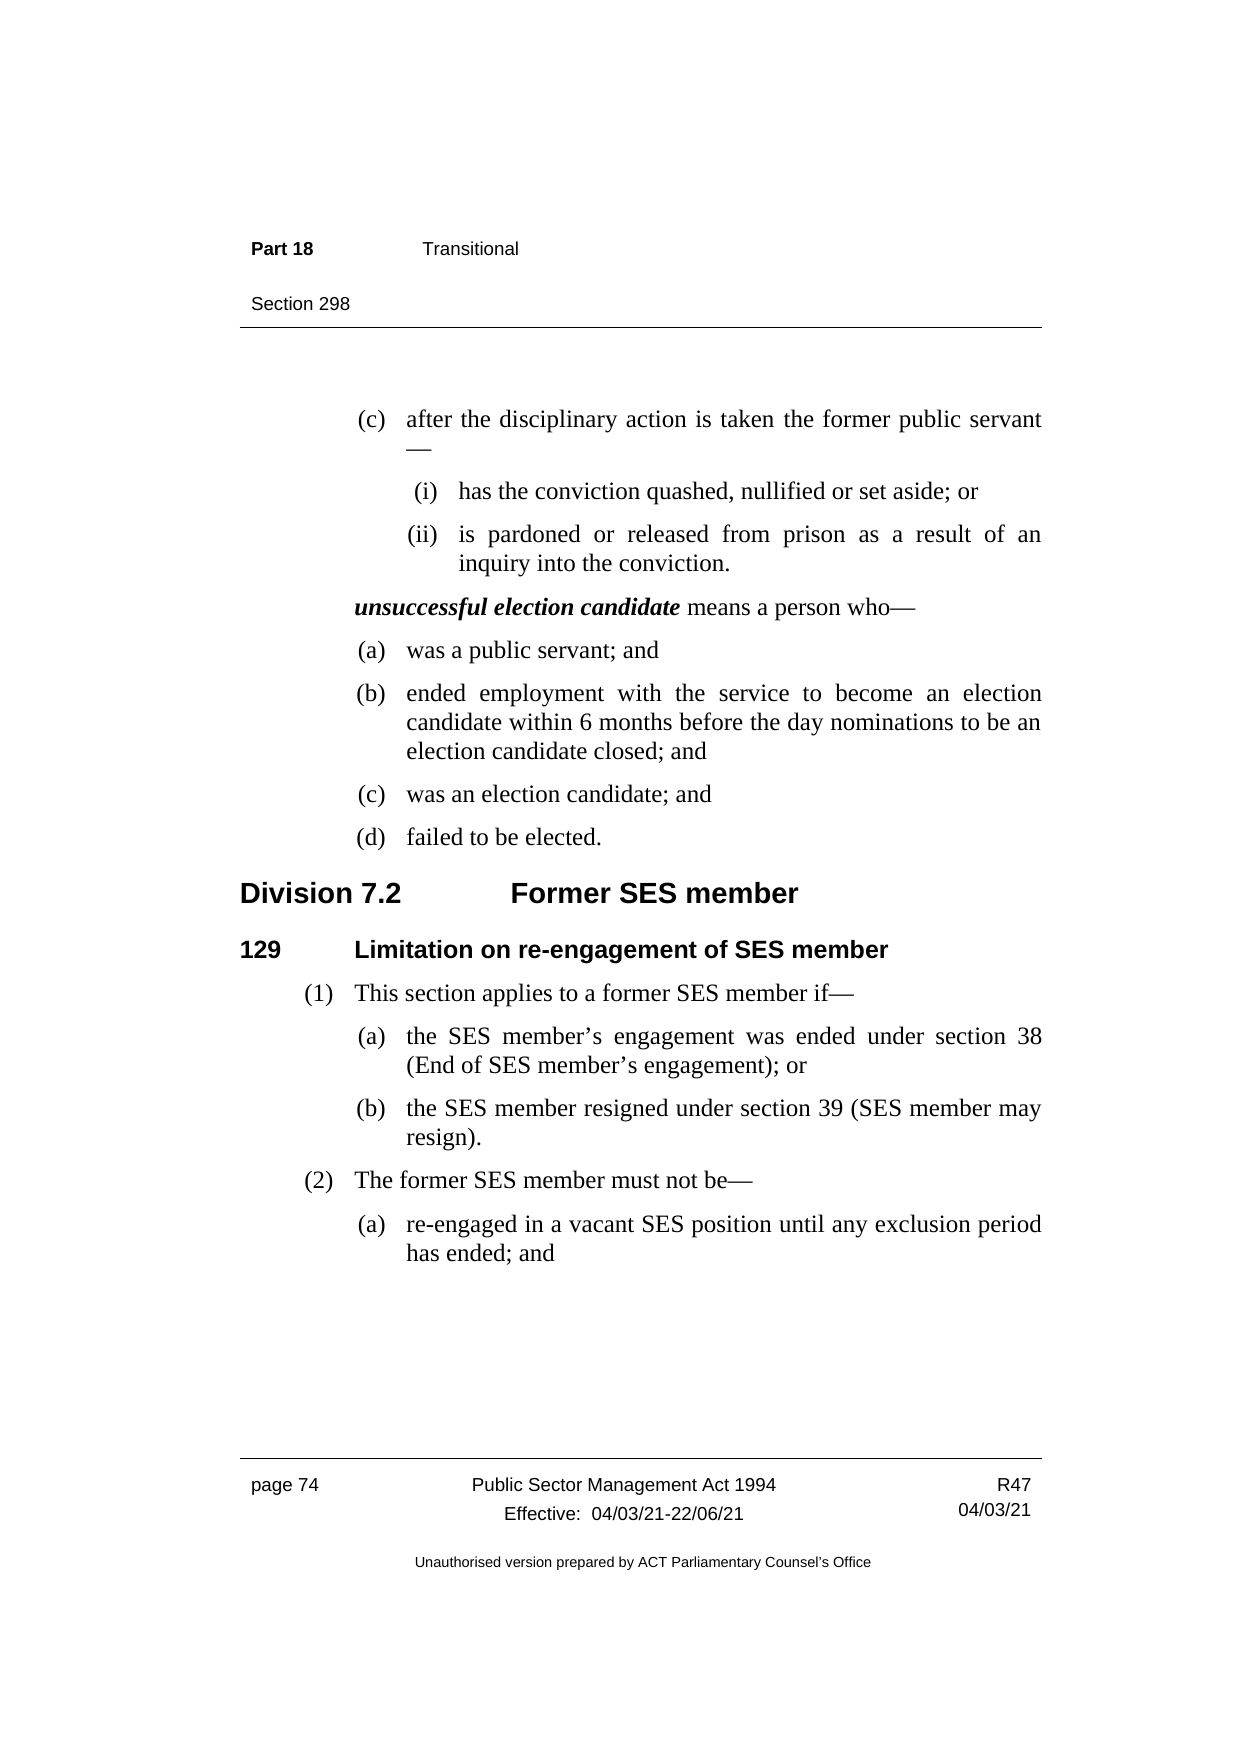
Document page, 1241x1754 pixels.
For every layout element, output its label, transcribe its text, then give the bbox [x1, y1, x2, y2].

text unsuccessful election candidate means a person who— [354, 592, 1042, 620]
text (c) after the disciplinary action is taken the former public servant— [239, 404, 1042, 462]
text (d) failed to be elected. [239, 822, 1042, 851]
text (a) was a public servant; and [239, 635, 1042, 664]
text (b) ended employment with the service to become an election candidate within 6 months before the day nominations to be an election candidate closed; and [239, 678, 1042, 764]
text (c) was an election candidate; and [239, 779, 1042, 808]
text (a) re-engaged in a vacant SES position until any exclusion period has ended; and [239, 1209, 1042, 1266]
text (b) the SES member resigned under section 39 (SES member may resign). [239, 1093, 1042, 1151]
text (1) This section applies to a former SES member if— [239, 978, 1042, 1007]
text (i) has the conviction quashed, nullified or set aside; or [239, 476, 1042, 505]
text (ii) is pardoned or released from prison as a result of an inquiry into the conviction. [239, 519, 1042, 577]
text Division 7.2 Former SES member [239, 876, 1042, 910]
text (a) the SES member’s engagement was ended under section 38 (End of SES member’s engagement); or [239, 1021, 1042, 1079]
text 129 Limitation on re-engagement of SES member [239, 935, 1042, 963]
text (2) The former SES member must not be— [239, 1166, 1042, 1194]
